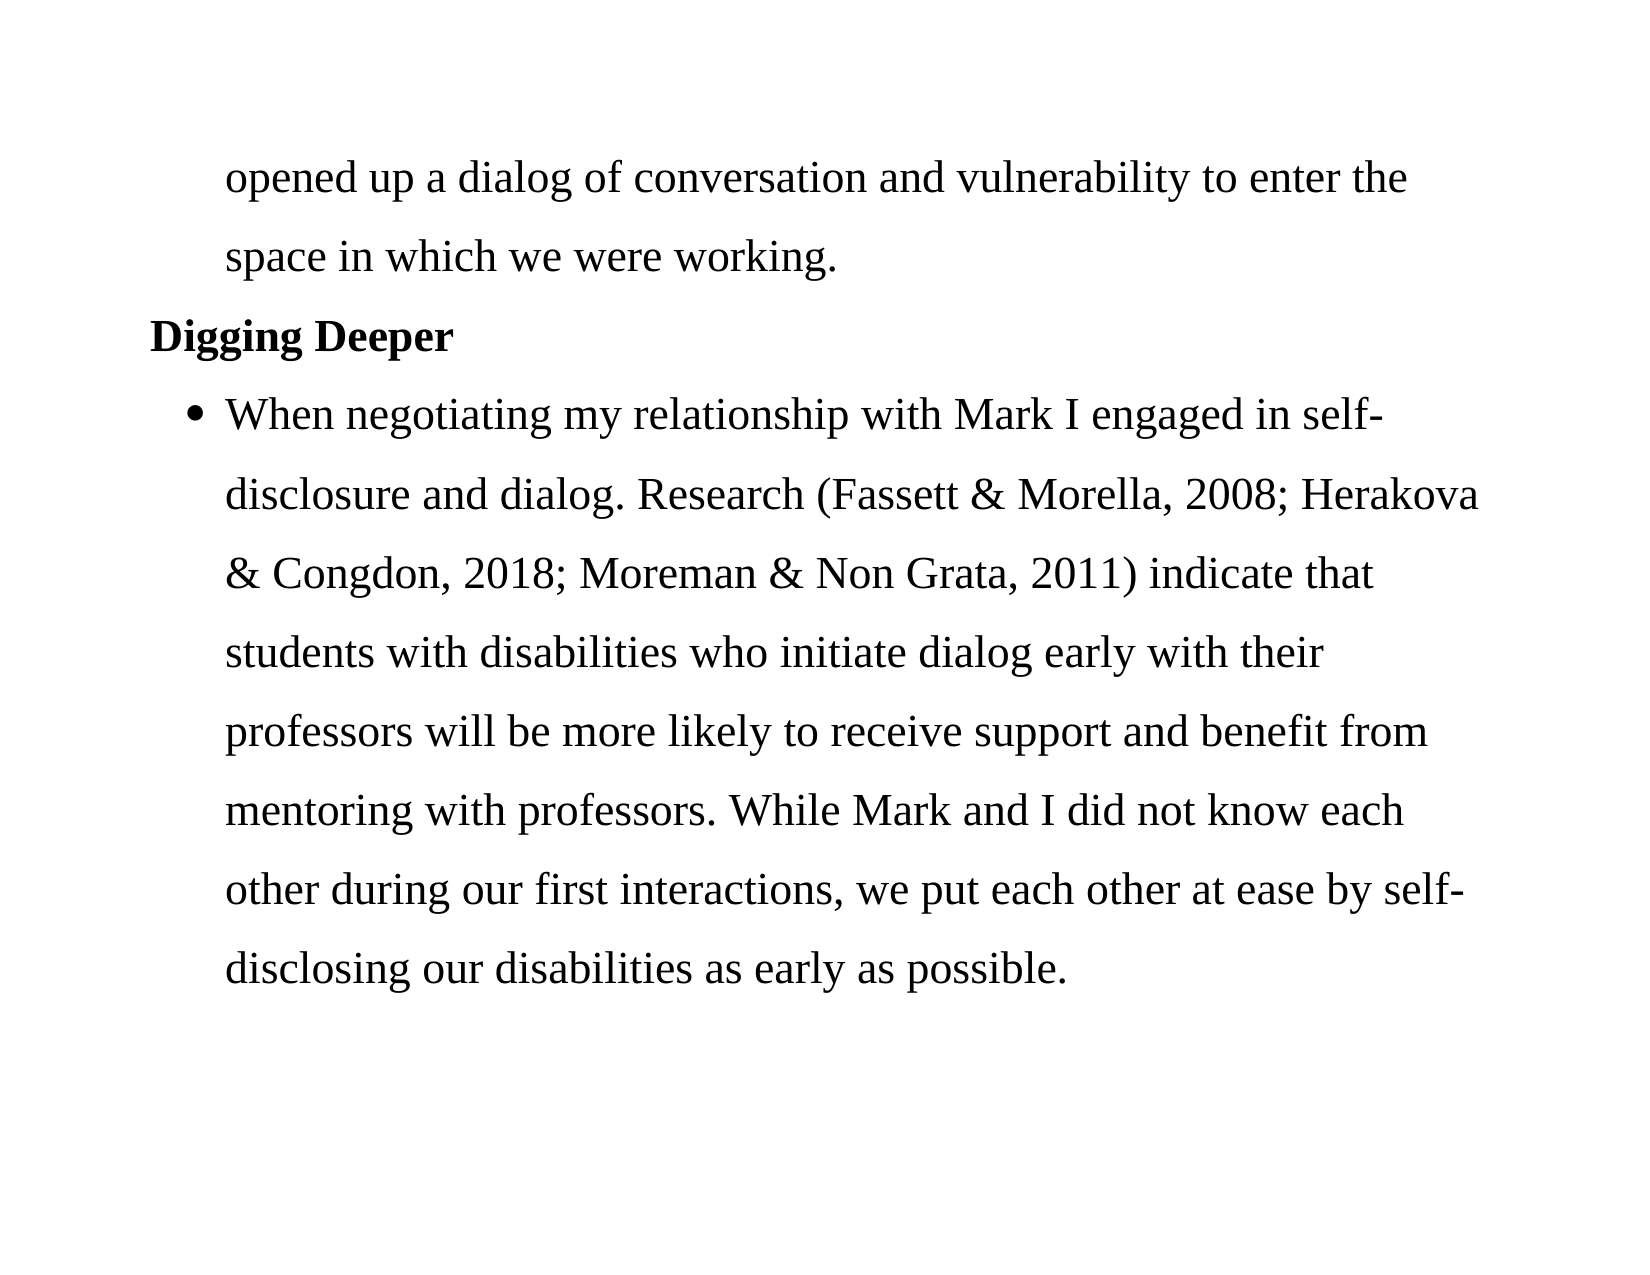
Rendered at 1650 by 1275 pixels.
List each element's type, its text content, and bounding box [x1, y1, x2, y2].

list When negotiating my relationship with Mark I engaged in self-disclosure and dialog. Research (Fassett & Morella, 2008; Herakova & Congdon, 2018; Moreman & Non Grata, 2011) indicate that students with disabilities who initiate dialog early with their professors will be more likely to receive support and benefit from mentoring with professors. While Mark and I did not know each other during our first interactions, we put each other at ease by self-disclosing our disabilities as early as possible. [187, 387, 1500, 993]
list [187, 150, 1500, 282]
text Digging Deeper [150, 308, 1500, 361]
